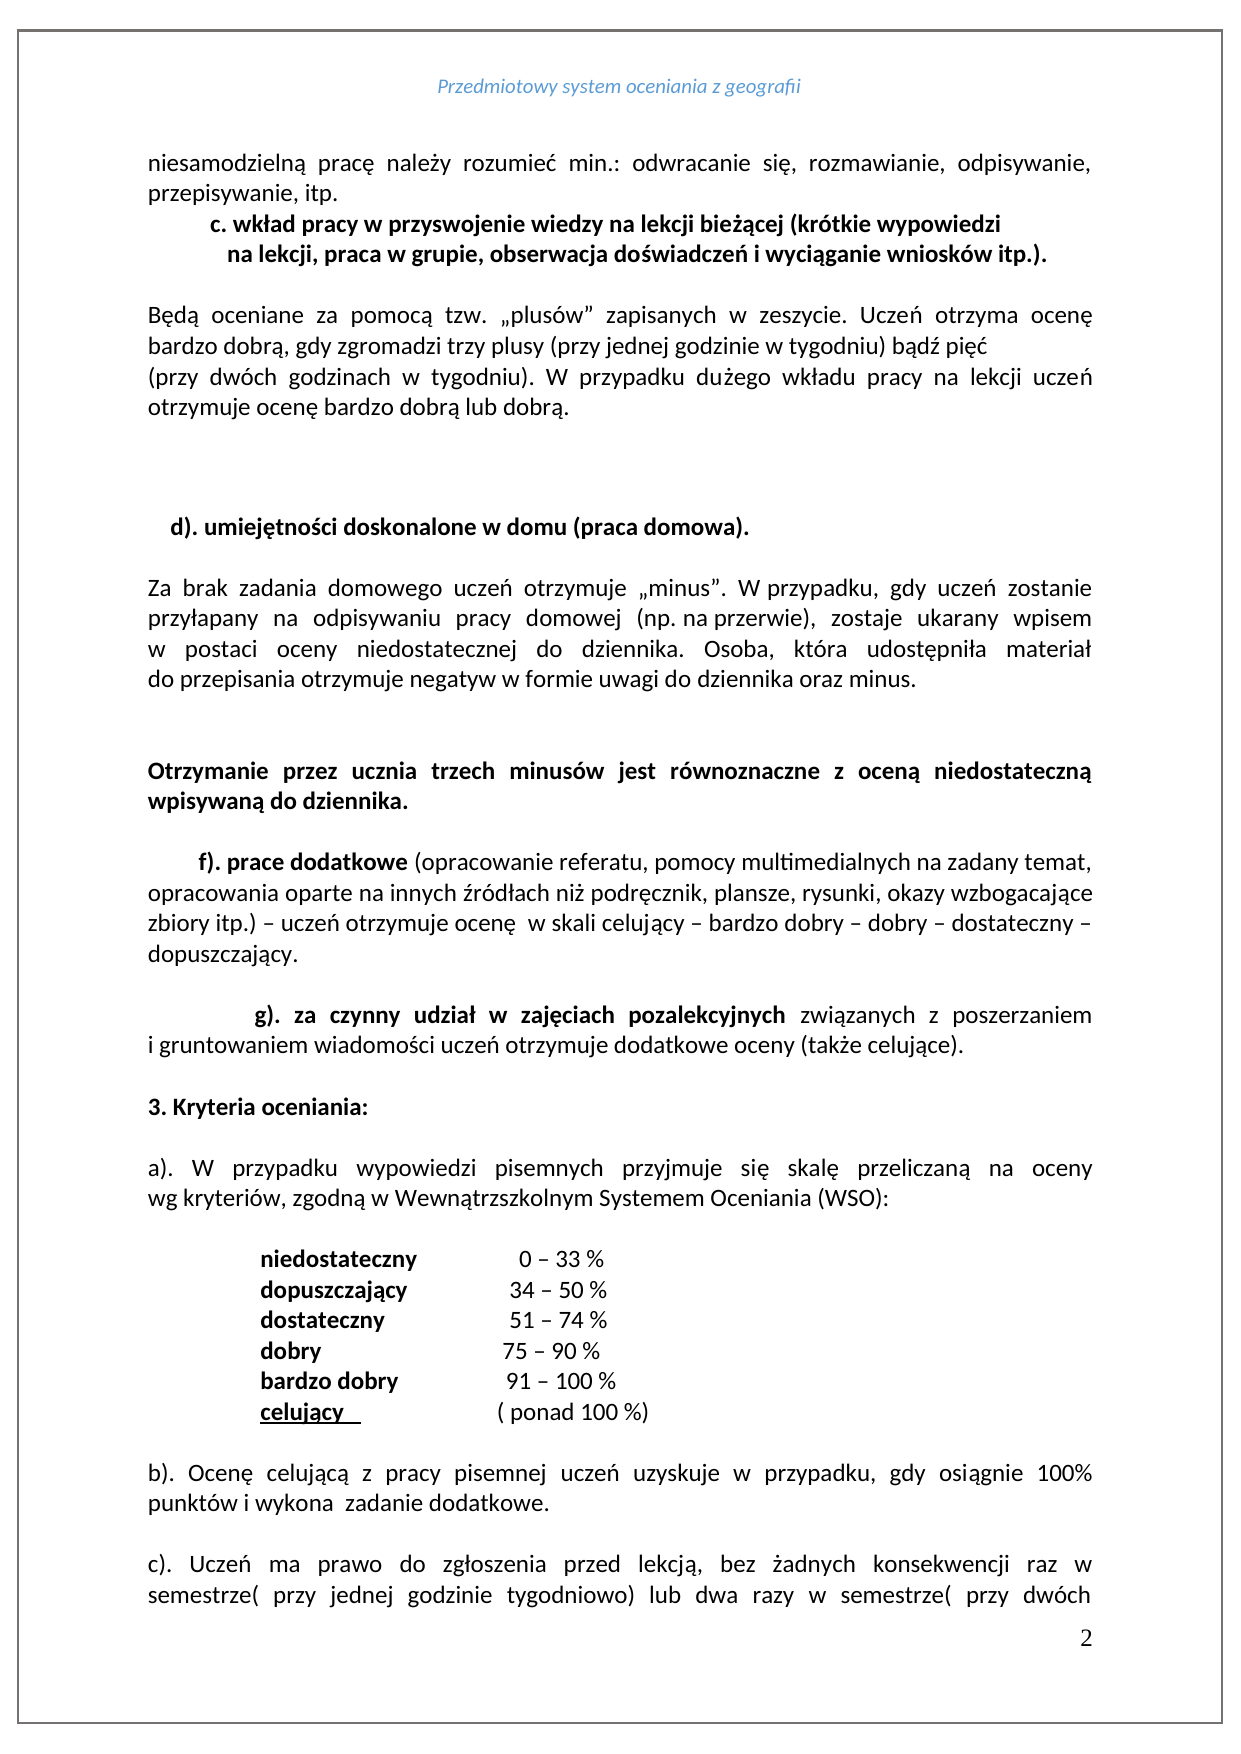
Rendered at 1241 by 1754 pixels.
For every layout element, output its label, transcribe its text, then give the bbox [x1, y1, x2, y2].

text bardzo dobry 91 – 100 % [260, 1365, 1093, 1396]
text dopuszczający 34 – 50 % [260, 1274, 1093, 1304]
text d). umiejętności doskonalone w domu (praca domowa). [148, 511, 1093, 541]
text f). prace dodatkowe (opracowanie referatu, pomocy multimedialnych na zadany temat, opracowania oparte na innych źródłach niż podręcznik, plansze, rysunki, okazy wzbogacające zbiory itp.) – uczeń otrzymuje ocenę w skali celujący – bardzo dobry – dobry – dostateczny – dopuszczający. [148, 847, 1093, 969]
text Otrzymanie przez ucznia trzech minusów jest równoznaczne z oceną niedostateczną wpisywaną do dziennika. [148, 755, 1093, 816]
text dostateczny 51 – 74 % [260, 1304, 1093, 1335]
text g). za czynny udział w zajęciach pozalekcyjnych związanych z poszerzaniem i gruntowaniem wiadomości uczeń otrzymuje dodatkowe oceny (także celujące). [148, 999, 1093, 1060]
text Będą oceniane za pomocą tzw. „plusów” zapisanych w zeszycie. Uczeń otrzyma ocenę bardzo dobrą, gdy zgromadzi trzy plusy (przy jednej godzinie w tygodniu) bądź pięć [148, 300, 1093, 361]
text niedostateczny 0 – 33 % [260, 1243, 1093, 1274]
text a). W przypadku wypowiedzi pisemnych przyjmuje się skalę przeliczaną na oceny wg kryteriów, zgodną w Wewnątrzszkolnym Systemem Oceniania (WSO): [148, 1152, 1093, 1213]
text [148, 1548, 1093, 1609]
text b). Ocenę celującą z pracy pisemnej uczeń uzyskuje w przypadku, gdy osiągnie 100% punktów i wykona zadanie dodatkowe. [148, 1457, 1093, 1518]
text c. wkład pracy w przyswojenie wiedzy na lekcji bieżącej (krótkie wypowiedzi [148, 208, 1093, 239]
text (przy dwóch godzinach w tygodniu). W przypadku dużego wkładu pracy na lekcji uczeń otrzymuje ocenę bardzo dobrą lub dobrą. [148, 361, 1093, 422]
text dobry 75 – 90 % [260, 1335, 1093, 1365]
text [148, 147, 1093, 208]
text na lekcji, praca w grupie, obserwacja doświadczeń i wyciąganie wniosków itp.). [148, 239, 1093, 269]
text celujący ( ponad 100 %) [260, 1396, 1093, 1426]
text Za brak zadania domowego uczeń otrzymuje „minus”. W przypadku, gdy uczeń zostanie przyłapany na odpisywaniu pracy domowej (np. na przerwie), zostaje ukarany wpisem w postaci oceny niedostatecznej do dziennika. Osoba, która udostępniła materiał do przepisania otrzymuje negatyw w formie uwagi do dziennika oraz minus. [148, 572, 1093, 694]
text 3. Kryteria oceniania: [148, 1091, 1093, 1121]
